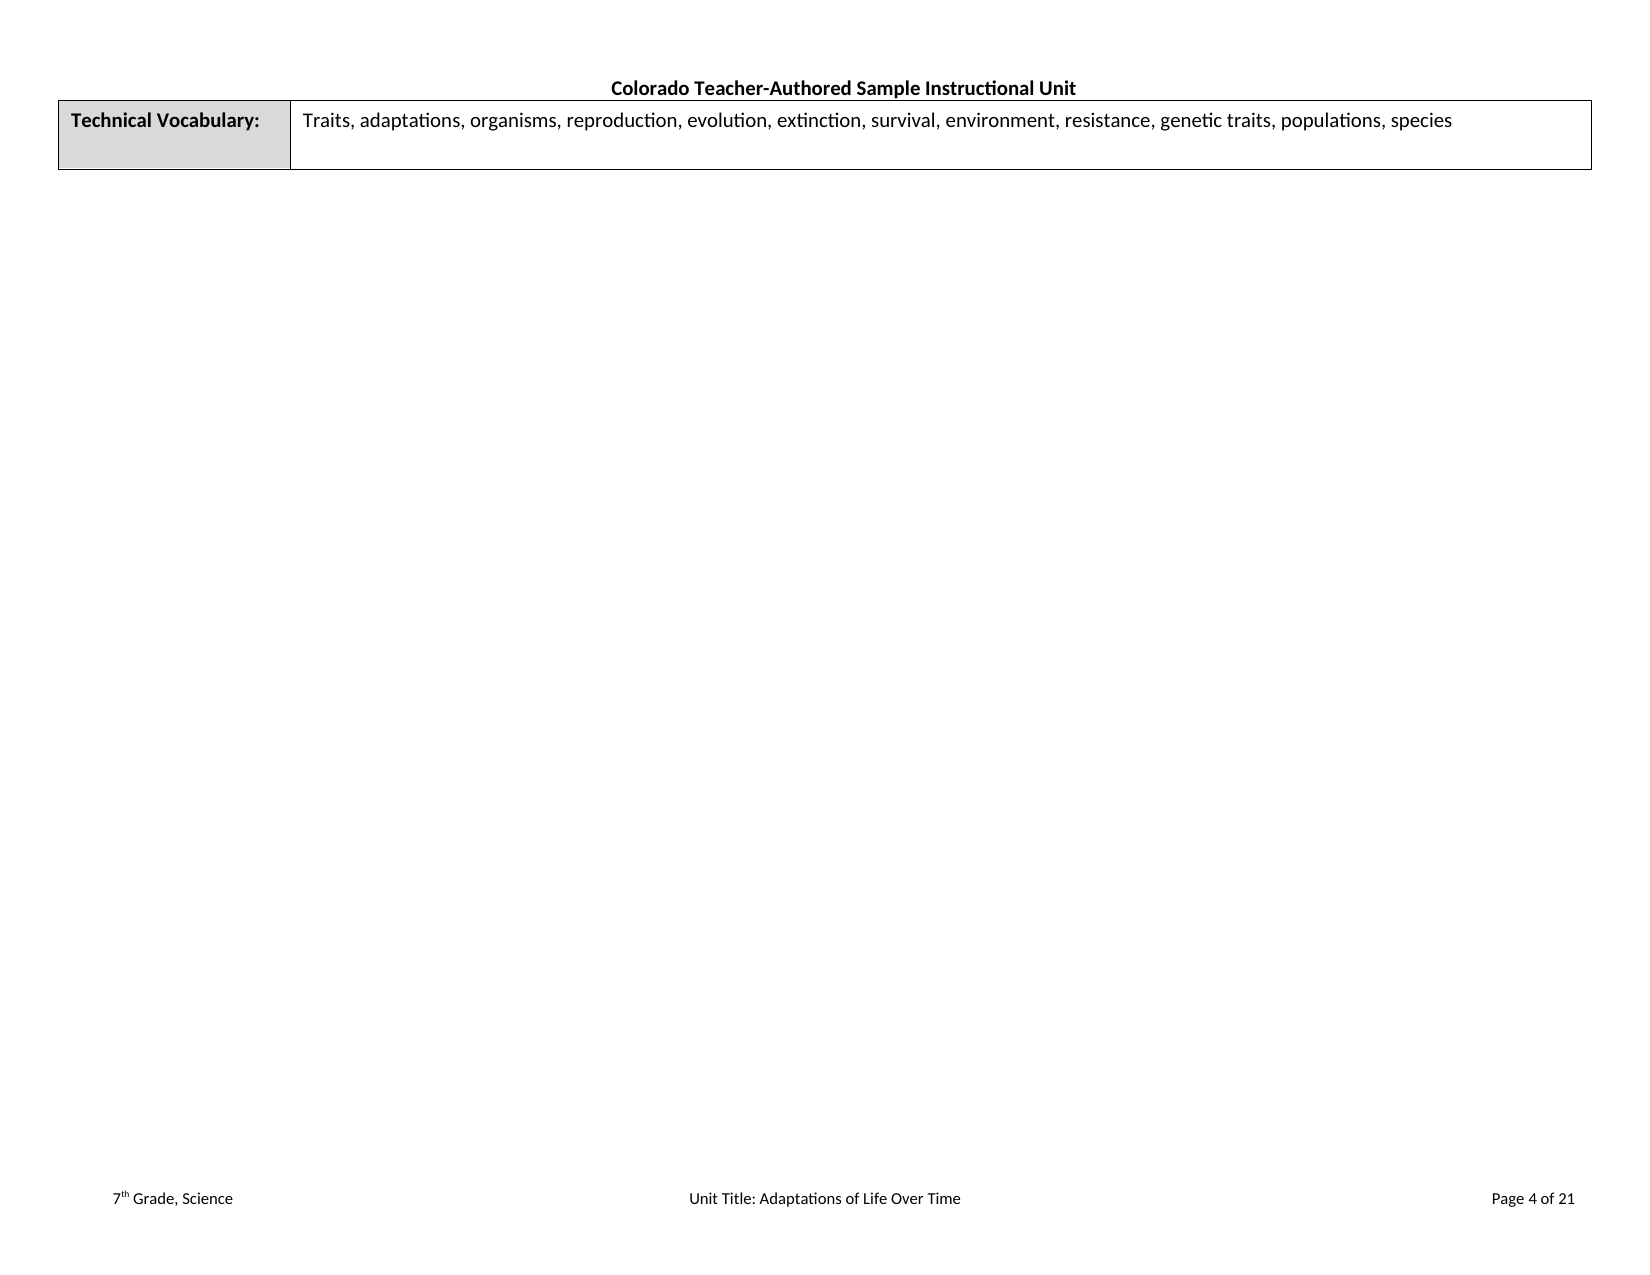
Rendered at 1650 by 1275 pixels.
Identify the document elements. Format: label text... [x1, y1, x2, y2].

table_cell Traits, adaptations, organisms, reproduction, evolution, extinction, survival, environment, resistance, genetic traits, populations, species [291, 101, 1591, 168]
table_cell Technical Vocabulary: [59, 101, 290, 168]
